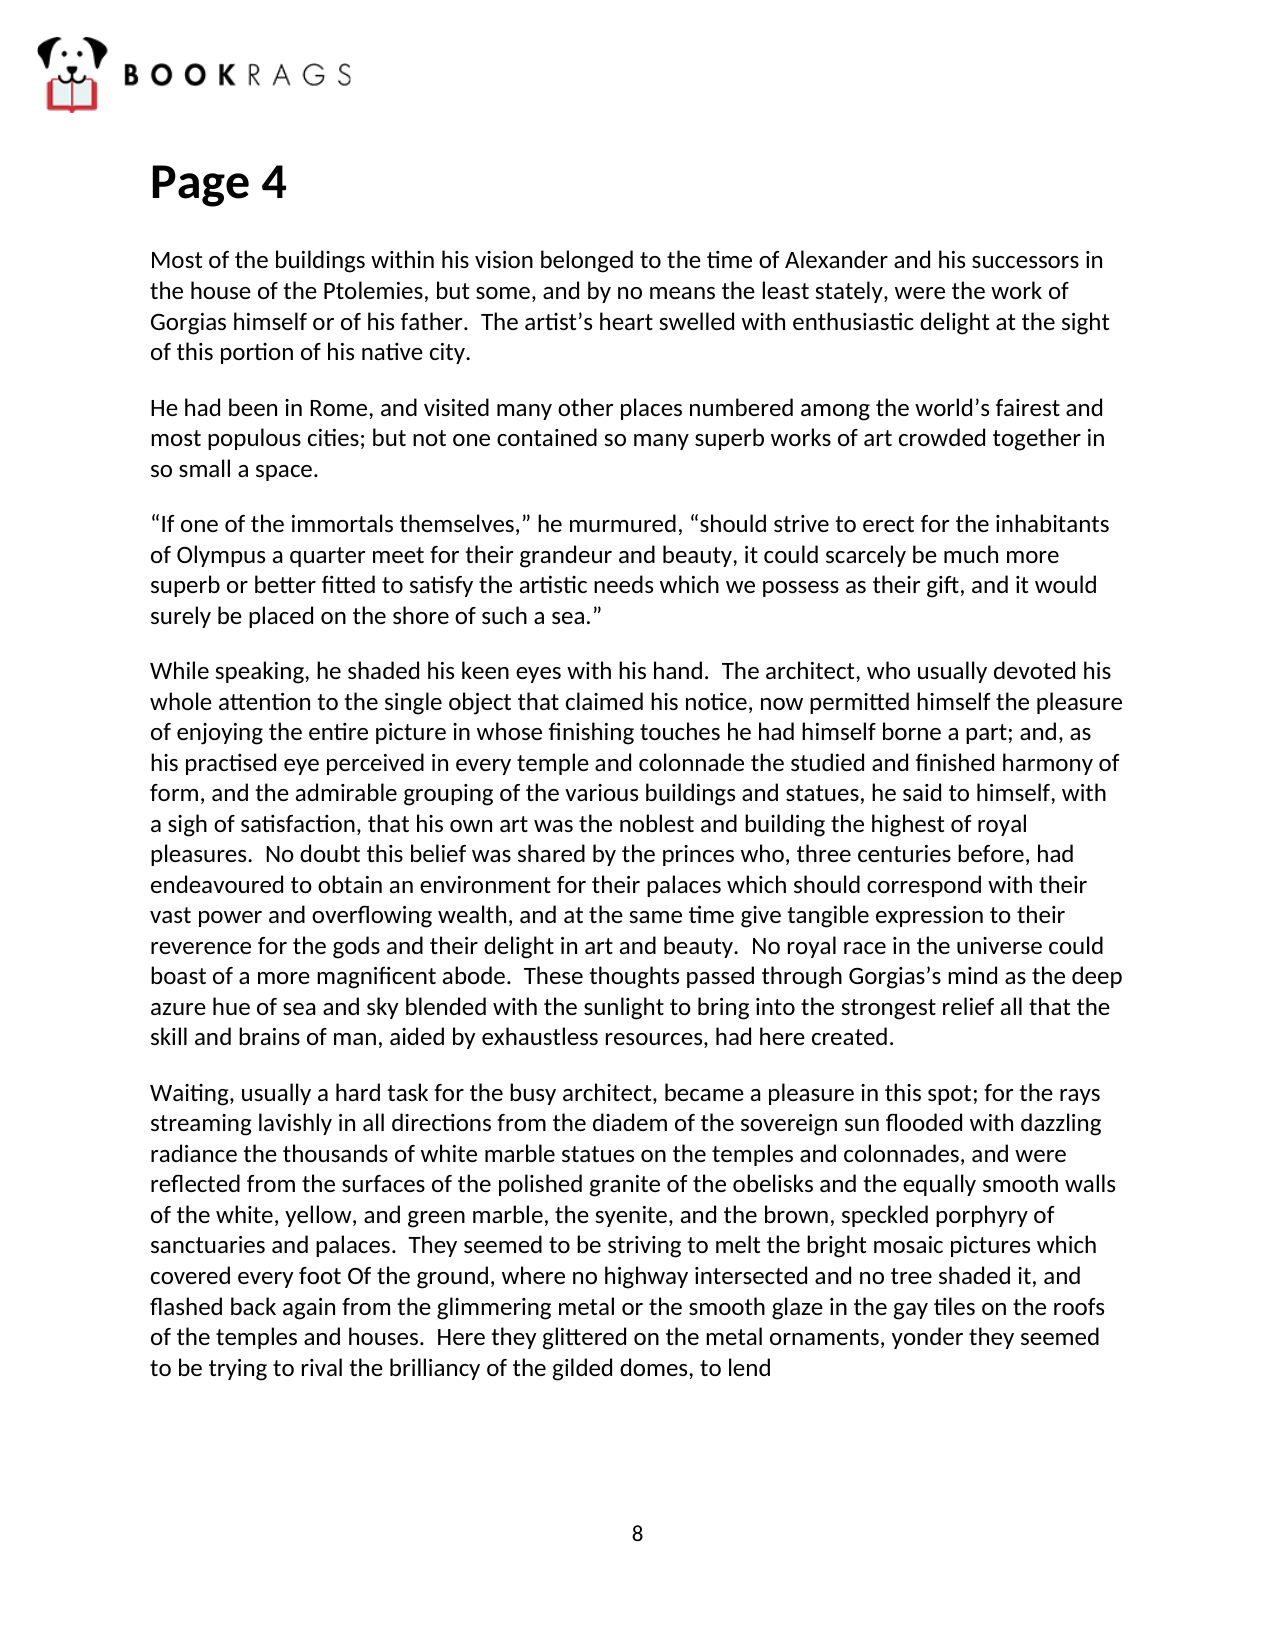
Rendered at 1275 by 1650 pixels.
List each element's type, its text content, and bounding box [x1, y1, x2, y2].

picture [37, 37, 351, 113]
text Most of the buildings within his vision belonged to the time of Alexander and his successors in the house of the Ptolemies, but some, and by no means the least stately, were the work of Gorgias himself or of his father. The artist’s heart swelled with enthusiastic delight at the sight of this portion of his native city. [150, 244, 1125, 367]
text Page 4 [150, 150, 1125, 211]
text He had been in Rome, and visited many other places numbered among the world’s fairest and most populous cities; but not one contained so many superb works of art crowded together in so small a space. [150, 392, 1125, 483]
text Waiting, usually a hard task for the busy architect, became a pleasure in this spot; for the rays streaming lavishly in all directions from the diadem of the sovereign sun flooded with dazzling radiance the thousands of white marble statues on the temples and colonnades, and were reflected from the surfaces of the polished granite of the obelisks and the equally smooth walls of the white, yellow, and green marble, the syenite, and the brown, speckled porphyry of sanctuaries and palaces. They seemed to be striving to melt the bright mosaic pictures which covered every foot Of the ground, where no highway intersected and no tree shaded it, and flashed back again from the glimmering metal or the smooth glaze in the gay tiles on the roofs of the temples and houses. Here they glittered on the metal ornaments, yonder they seemed to be trying to rival the brilliancy of the gilded domes, to lend [150, 1077, 1125, 1382]
text “If one of the immortals themselves,” he murmured, “should strive to erect for the inhabitants of Olympus a quarter meet for their grandeur and beauty, it could scarcely be much more superb or better fitted to satisfy the artistic needs which we possess as their gift, and it would surely be placed on the shore of such a sea.” [150, 508, 1125, 630]
text While speaking, he shaded his keen eyes with his hand. The architect, who usually devoted his whole attention to the single object that claimed his notice, now permitted himself the pleasure of enjoying the entire picture in whose finishing touches he had himself borne a part; and, as his practised eye perceived in every temple and colonnade the studied and finished harmony of form, and the admirable grouping of the various buildings and statues, he said to himself, with a sigh of satisfaction, that his own art was the noblest and building the highest of royal pleasures. No doubt this belief was shared by the princes who, three centuries before, had endeavoured to obtain an environment for their palaces which should correspond with their vast power and overflowing wealth, and at the same time give tangible expression to their reverence for the gods and their delight in art and beauty. No royal race in the universe could boast of a more magnificent abode. These thoughts passed through Gorgias’s mind as the deep azure hue of sea and sky blended with the sunlight to bring into the strongest relief all that the skill and brains of man, aided by exhaustless resources, had here created. [150, 655, 1125, 1052]
